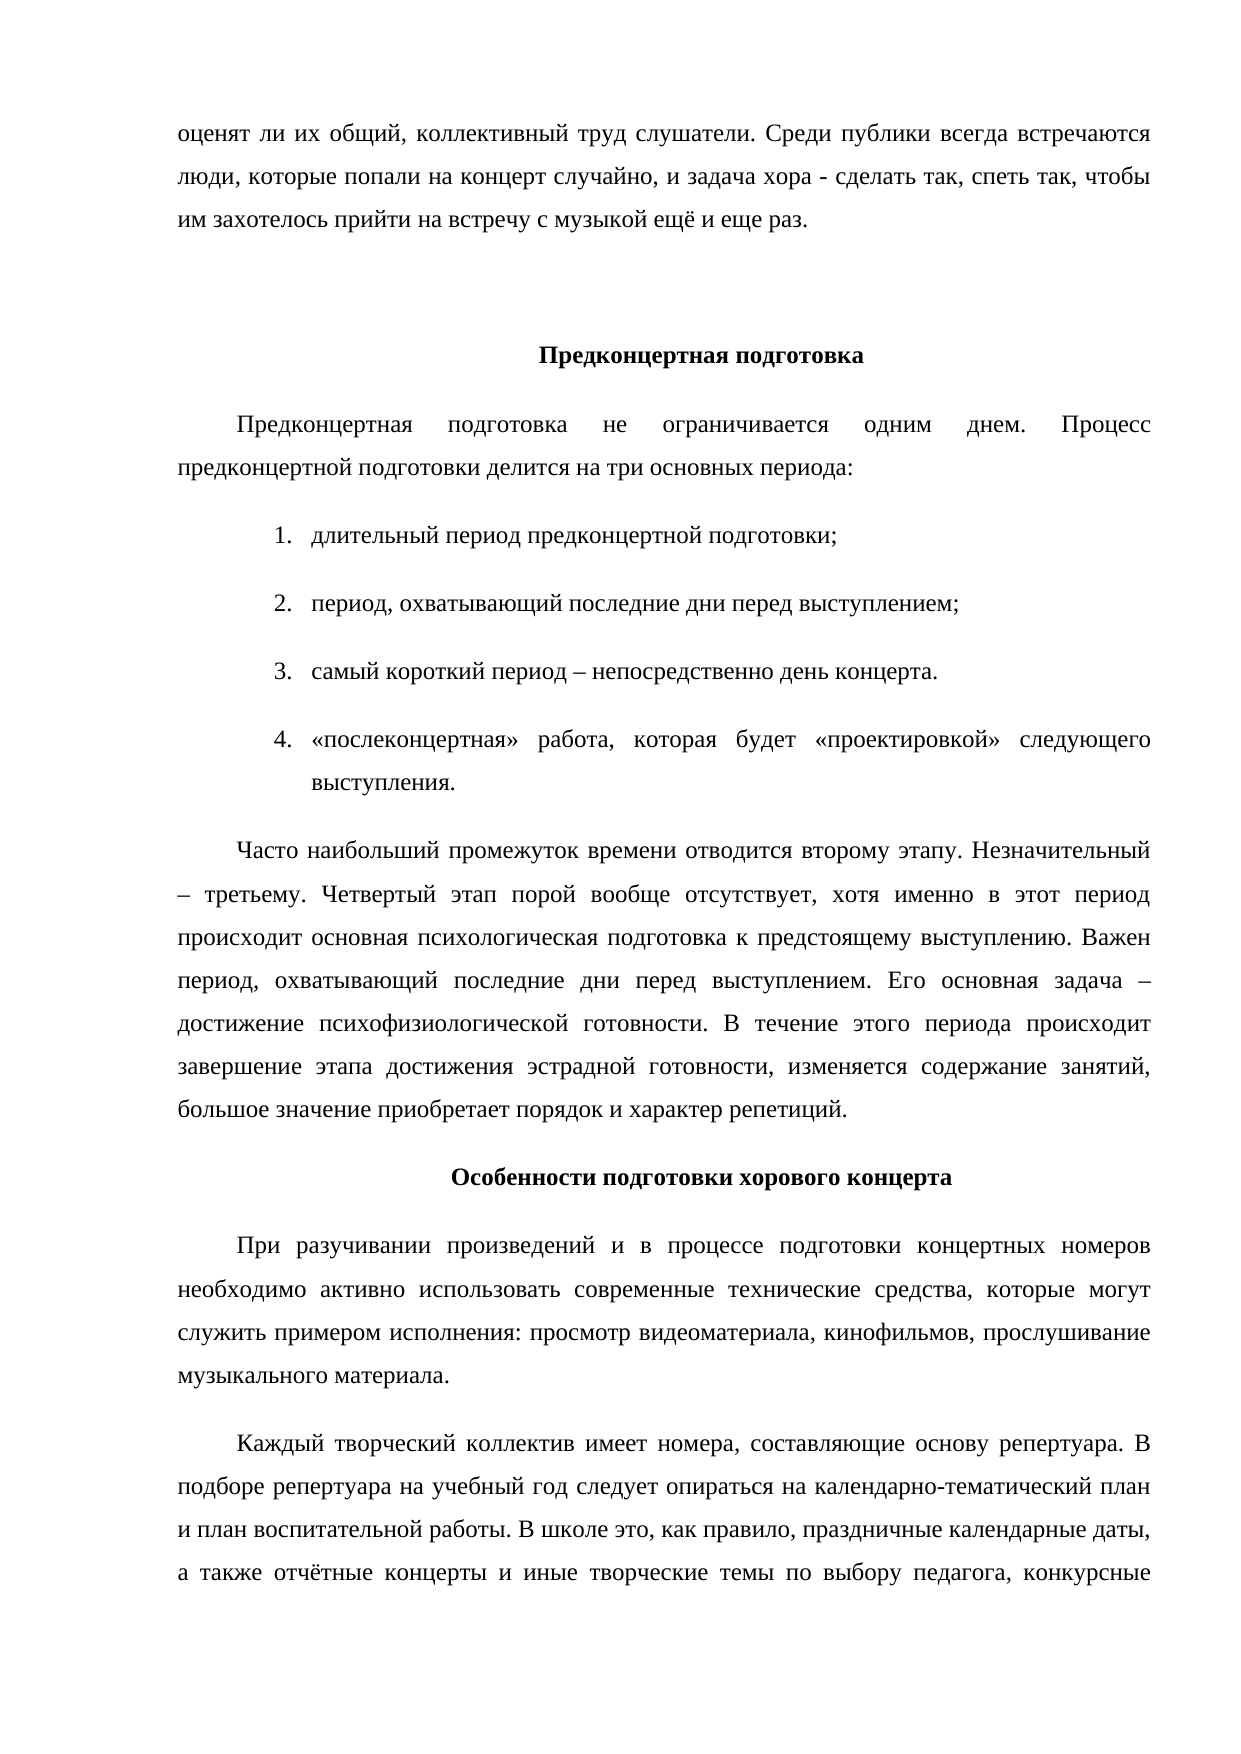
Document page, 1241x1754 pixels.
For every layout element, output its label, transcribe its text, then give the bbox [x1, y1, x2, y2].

list «послеконцертная» работа, которая будет «проектировкой» следующего выступления. [274, 724, 1152, 796]
list длительный период предконцертной подготовки; [274, 520, 1152, 549]
text Предконцертная подготовка [177, 341, 1152, 369]
list период, охватывающий последние дни перед выступлением; [274, 588, 1152, 617]
text Предконцертная подготовка не ограничивается одним днем. Процесс предконцертной подготовки делится на три основных периода: [177, 409, 1152, 481]
text При разучивании произведений и в процессе подготовки концертных номеров необходимо активно использовать современные технические средства, которые могут служить примером исполнения: просмотр видеоматериала, кинофильмов, прослушивание музыкального материала. [177, 1231, 1152, 1389]
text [177, 118, 1152, 233]
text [177, 1428, 1152, 1586]
text Особенности подготовки хорового концерта [177, 1162, 1152, 1191]
text Часто наибольший промежуток времени отводится второму этапу. Незначительный – третьему. Четвертый этап порой вообще отсутствует, хотя именно в этот период происходит основная психологическая подготовка к предстоящему выступлению. Важен период, охватывающий последние дни перед выступлением. Его основная задача – достижение психофизиологической готовности. В течение этого периода происходит завершение этапа достижения эстрадной готовности, изменяется содержание занятий, большое значение приобретает порядок и характер репетиций. [177, 836, 1152, 1123]
list самый короткий период – непосредственно день концерта. [274, 656, 1152, 685]
